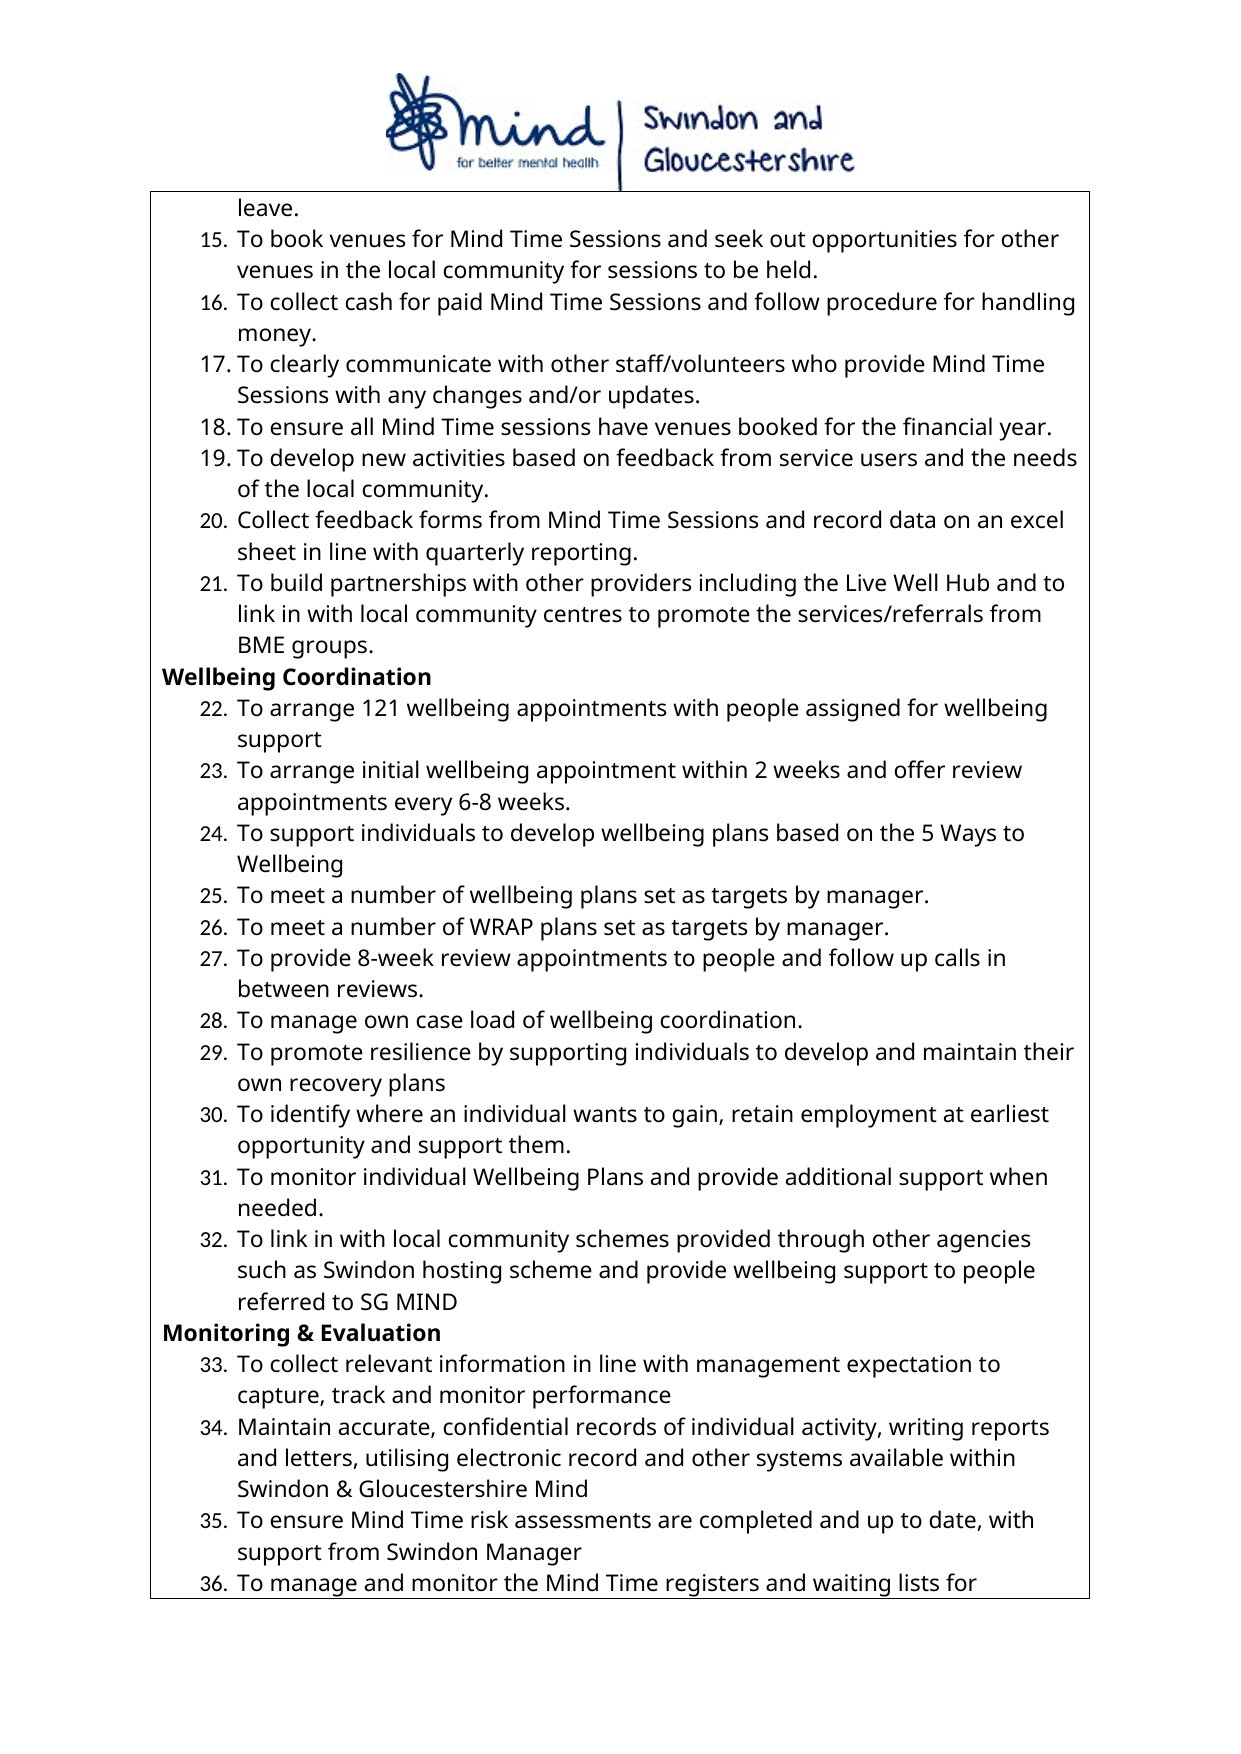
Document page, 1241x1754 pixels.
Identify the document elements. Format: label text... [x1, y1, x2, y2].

picture [385, 73, 855, 191]
